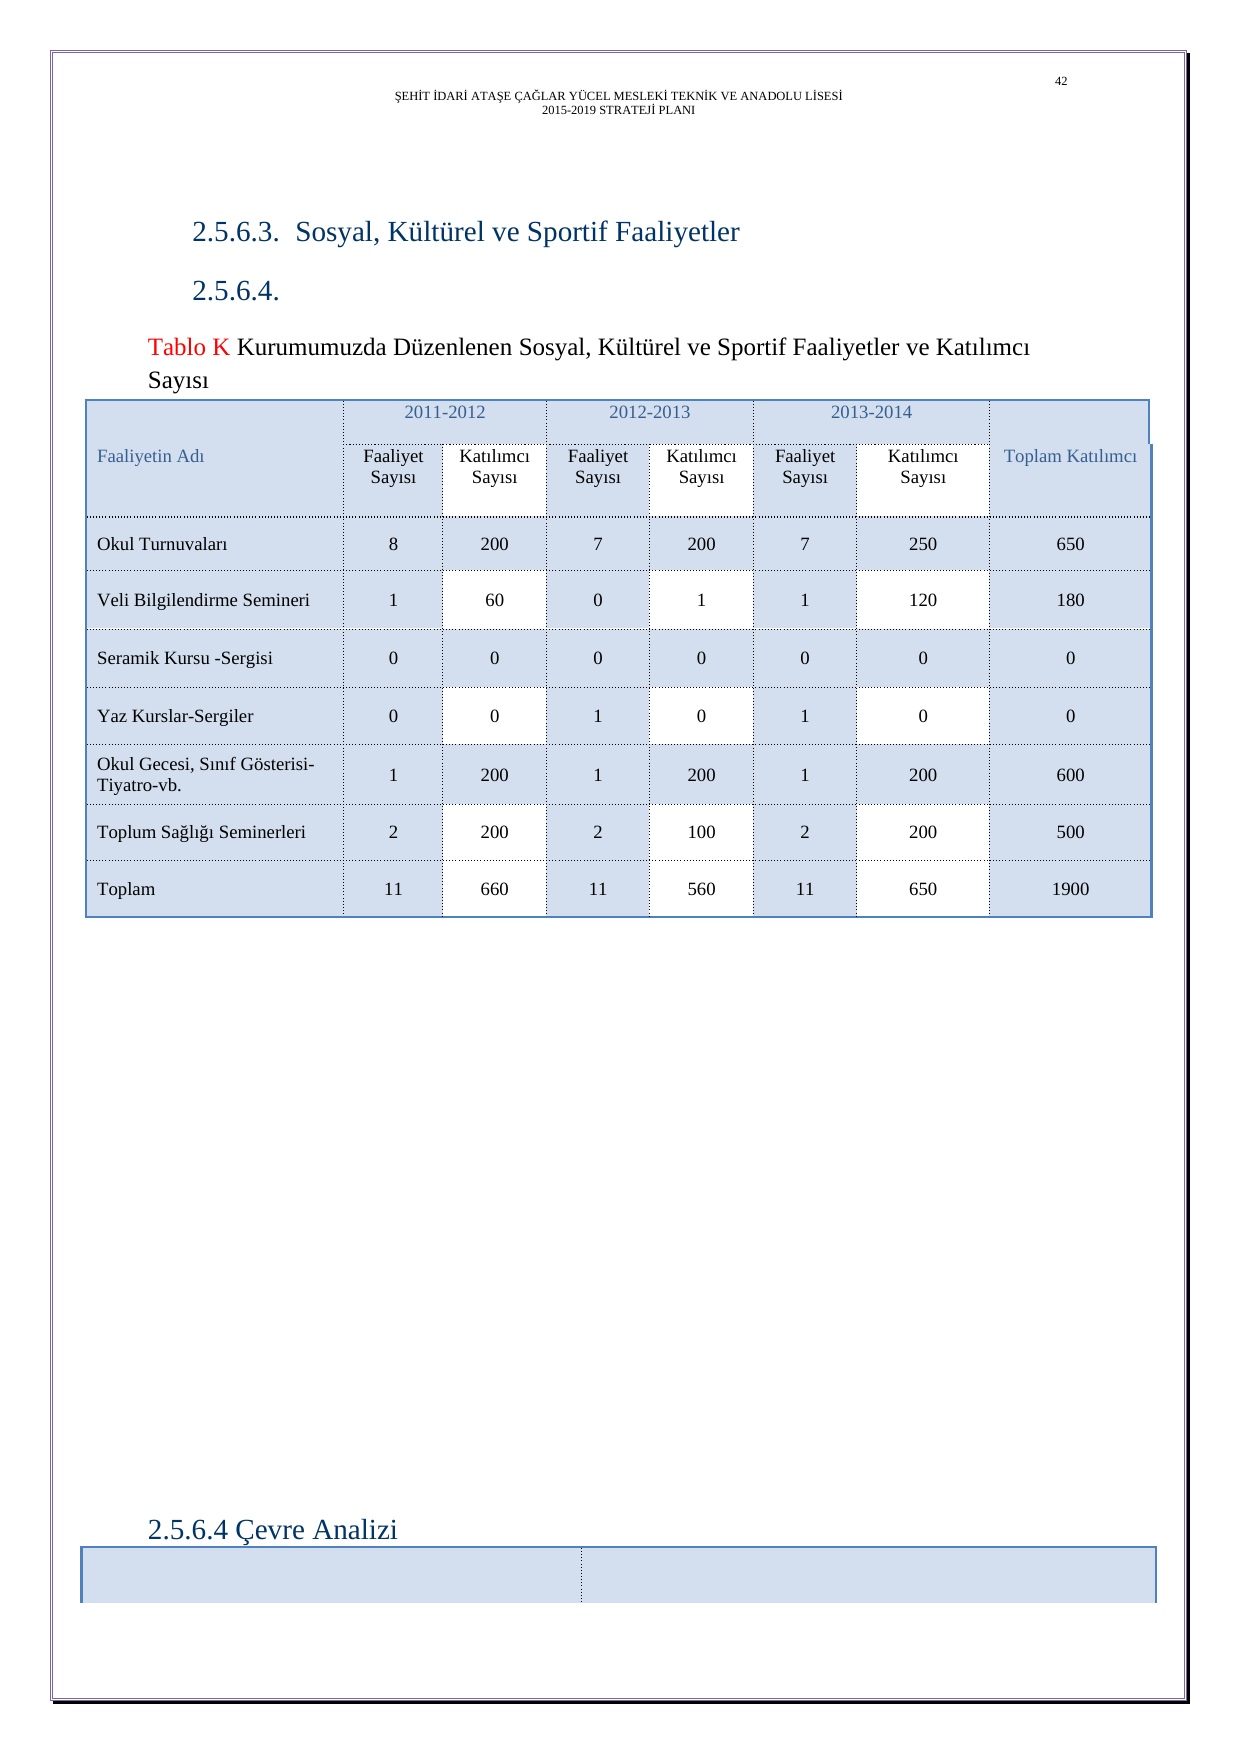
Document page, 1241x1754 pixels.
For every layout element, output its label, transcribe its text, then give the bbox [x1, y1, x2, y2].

text 2.5.6.4 Çevre Analizi [148, 1512, 1089, 1546]
text Tablo K Kurumumuzda Düzenlenen Sosyal, Kültürel ve Sportif Faaliyetler ve Katılımcı Sayısı [148, 332, 1089, 394]
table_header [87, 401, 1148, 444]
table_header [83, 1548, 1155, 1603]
list Sosyal, Kültürel ve Sportif Faaliyetler [192, 214, 1089, 247]
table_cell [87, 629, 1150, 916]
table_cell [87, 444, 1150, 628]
